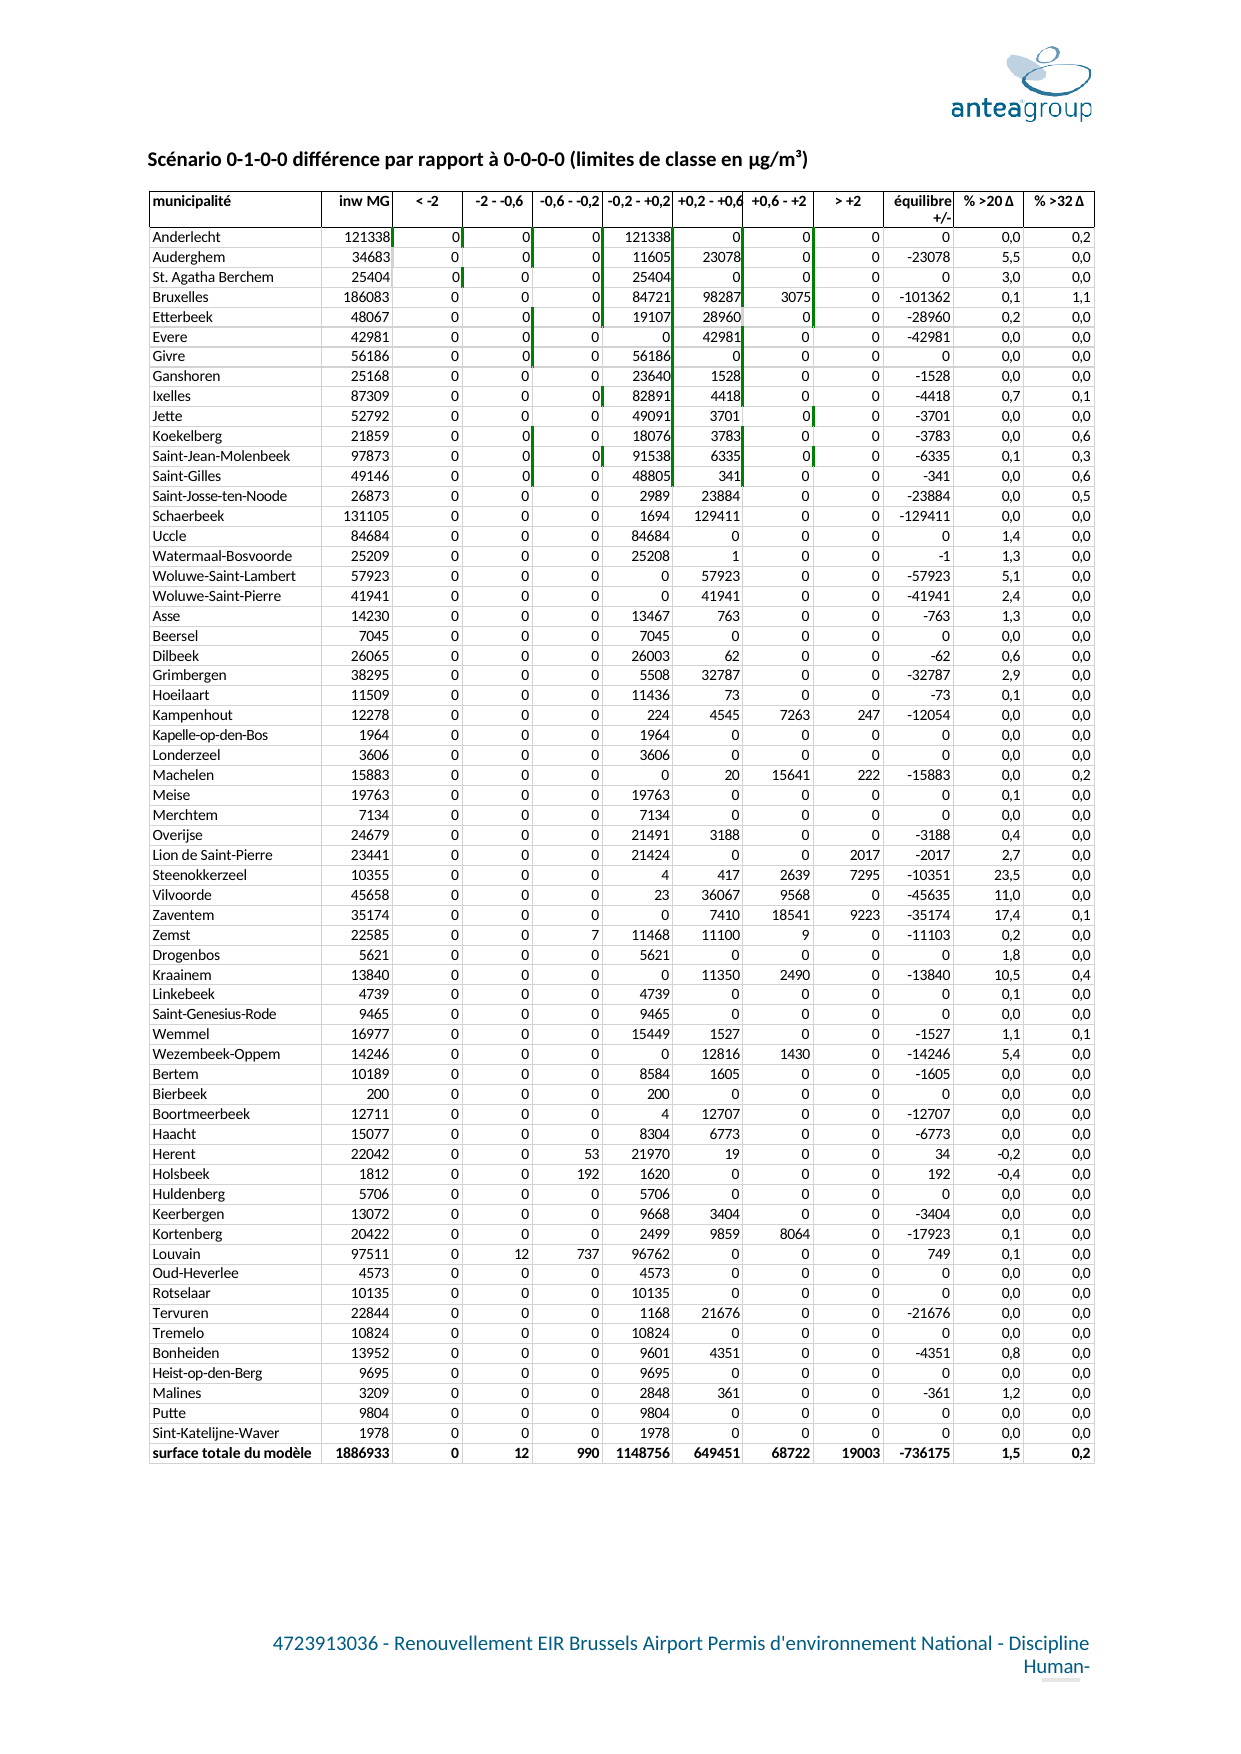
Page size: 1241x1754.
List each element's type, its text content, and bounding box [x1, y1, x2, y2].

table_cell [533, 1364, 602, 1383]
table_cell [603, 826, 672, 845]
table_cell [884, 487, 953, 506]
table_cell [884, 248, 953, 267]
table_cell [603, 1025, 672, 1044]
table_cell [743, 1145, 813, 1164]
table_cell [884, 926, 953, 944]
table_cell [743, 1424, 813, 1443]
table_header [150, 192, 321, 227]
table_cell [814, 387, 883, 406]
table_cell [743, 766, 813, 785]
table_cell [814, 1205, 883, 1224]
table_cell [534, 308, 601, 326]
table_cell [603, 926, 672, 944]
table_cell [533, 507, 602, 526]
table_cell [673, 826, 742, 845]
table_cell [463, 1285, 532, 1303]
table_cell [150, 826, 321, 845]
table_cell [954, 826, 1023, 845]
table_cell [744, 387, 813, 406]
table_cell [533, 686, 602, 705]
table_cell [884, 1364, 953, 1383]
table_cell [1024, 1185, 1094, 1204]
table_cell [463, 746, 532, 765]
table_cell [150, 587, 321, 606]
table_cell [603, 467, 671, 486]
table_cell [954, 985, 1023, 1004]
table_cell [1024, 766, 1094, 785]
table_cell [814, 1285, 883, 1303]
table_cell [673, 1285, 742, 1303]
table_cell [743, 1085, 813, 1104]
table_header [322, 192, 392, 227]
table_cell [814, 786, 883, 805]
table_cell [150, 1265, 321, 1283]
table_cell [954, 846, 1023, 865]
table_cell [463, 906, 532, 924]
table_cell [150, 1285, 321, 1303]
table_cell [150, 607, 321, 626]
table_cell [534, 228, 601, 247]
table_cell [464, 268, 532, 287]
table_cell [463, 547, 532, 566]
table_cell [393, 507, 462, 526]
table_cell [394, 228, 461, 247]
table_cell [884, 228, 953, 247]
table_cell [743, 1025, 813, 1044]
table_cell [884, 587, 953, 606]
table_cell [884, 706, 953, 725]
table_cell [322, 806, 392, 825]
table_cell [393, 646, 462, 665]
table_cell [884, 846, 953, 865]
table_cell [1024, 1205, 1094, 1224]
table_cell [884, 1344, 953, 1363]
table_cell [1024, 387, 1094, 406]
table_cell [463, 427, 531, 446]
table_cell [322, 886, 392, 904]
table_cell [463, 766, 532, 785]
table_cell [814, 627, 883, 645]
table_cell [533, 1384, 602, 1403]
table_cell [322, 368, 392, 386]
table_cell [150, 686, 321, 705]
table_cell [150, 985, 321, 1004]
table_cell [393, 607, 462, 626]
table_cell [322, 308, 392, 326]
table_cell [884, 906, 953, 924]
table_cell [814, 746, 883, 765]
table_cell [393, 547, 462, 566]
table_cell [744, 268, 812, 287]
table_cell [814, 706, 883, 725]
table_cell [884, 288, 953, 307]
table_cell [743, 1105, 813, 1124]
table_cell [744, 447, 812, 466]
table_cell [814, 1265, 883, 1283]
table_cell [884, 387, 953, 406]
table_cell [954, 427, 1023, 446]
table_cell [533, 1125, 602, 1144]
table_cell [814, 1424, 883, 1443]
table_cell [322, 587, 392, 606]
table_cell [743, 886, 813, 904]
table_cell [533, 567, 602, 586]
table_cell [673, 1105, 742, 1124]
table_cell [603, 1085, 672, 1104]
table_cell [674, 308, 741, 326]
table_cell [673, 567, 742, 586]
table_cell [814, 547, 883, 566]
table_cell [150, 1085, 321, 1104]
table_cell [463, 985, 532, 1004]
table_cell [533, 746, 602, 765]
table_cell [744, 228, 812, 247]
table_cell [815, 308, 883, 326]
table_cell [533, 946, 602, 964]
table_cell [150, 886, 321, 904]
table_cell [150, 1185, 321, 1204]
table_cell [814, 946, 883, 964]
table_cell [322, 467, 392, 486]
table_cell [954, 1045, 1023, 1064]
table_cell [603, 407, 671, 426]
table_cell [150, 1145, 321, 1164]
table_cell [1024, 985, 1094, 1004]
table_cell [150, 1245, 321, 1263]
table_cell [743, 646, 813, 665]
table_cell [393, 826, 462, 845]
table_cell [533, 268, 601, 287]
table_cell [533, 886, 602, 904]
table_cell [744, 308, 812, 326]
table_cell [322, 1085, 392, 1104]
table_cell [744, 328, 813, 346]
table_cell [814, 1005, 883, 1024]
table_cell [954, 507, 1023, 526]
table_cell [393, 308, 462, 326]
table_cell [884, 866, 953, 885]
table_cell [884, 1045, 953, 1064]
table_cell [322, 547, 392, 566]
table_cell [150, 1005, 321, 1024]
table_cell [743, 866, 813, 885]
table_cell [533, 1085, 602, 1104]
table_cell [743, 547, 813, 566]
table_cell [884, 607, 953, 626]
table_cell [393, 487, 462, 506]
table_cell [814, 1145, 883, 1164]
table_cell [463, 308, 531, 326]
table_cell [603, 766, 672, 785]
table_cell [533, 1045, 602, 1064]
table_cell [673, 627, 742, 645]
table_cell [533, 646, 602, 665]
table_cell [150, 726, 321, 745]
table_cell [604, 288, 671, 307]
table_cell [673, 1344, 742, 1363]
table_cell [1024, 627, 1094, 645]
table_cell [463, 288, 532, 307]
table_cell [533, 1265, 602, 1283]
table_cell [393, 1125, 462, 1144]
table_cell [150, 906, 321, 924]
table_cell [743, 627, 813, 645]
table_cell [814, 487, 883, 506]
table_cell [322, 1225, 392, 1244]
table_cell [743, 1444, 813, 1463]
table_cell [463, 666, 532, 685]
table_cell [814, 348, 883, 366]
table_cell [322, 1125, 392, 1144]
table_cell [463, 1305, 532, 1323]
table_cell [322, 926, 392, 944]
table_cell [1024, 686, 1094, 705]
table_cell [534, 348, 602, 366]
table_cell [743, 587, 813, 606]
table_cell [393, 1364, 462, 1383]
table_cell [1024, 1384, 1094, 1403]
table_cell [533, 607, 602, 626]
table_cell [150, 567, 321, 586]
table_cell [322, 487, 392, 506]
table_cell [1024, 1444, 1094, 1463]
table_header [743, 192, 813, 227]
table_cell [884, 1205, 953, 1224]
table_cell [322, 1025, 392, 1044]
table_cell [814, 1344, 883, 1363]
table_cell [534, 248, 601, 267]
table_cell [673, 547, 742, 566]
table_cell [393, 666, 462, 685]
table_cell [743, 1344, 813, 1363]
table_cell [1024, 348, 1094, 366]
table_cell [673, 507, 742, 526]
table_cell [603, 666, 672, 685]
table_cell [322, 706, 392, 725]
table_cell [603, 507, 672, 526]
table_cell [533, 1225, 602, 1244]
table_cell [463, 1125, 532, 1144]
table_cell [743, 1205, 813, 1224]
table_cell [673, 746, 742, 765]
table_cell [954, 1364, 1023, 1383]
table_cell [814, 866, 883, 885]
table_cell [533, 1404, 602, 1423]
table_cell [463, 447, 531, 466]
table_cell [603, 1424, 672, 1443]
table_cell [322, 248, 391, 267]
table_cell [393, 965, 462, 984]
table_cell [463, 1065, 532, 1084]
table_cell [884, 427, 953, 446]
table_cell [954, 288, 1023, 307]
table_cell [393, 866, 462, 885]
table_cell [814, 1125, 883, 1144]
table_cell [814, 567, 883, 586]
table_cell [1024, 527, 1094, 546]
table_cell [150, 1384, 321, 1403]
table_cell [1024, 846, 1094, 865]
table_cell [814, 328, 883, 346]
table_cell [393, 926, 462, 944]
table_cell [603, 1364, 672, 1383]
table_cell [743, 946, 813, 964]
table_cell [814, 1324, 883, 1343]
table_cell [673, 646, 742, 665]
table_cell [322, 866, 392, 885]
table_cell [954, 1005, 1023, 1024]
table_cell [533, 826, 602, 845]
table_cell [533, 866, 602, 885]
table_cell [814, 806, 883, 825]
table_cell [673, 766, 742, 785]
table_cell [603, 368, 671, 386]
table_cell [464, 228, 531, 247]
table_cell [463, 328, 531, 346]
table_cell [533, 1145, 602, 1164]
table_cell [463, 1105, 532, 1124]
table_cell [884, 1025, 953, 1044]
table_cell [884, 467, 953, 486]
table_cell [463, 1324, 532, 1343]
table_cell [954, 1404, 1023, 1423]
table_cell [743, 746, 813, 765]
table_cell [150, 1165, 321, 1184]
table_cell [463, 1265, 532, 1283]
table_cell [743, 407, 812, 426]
text Scénario 0-1-0-0 différence par rapport à 0-0-0-0 (limites de classe en µg/m³) [147, 147, 1192, 172]
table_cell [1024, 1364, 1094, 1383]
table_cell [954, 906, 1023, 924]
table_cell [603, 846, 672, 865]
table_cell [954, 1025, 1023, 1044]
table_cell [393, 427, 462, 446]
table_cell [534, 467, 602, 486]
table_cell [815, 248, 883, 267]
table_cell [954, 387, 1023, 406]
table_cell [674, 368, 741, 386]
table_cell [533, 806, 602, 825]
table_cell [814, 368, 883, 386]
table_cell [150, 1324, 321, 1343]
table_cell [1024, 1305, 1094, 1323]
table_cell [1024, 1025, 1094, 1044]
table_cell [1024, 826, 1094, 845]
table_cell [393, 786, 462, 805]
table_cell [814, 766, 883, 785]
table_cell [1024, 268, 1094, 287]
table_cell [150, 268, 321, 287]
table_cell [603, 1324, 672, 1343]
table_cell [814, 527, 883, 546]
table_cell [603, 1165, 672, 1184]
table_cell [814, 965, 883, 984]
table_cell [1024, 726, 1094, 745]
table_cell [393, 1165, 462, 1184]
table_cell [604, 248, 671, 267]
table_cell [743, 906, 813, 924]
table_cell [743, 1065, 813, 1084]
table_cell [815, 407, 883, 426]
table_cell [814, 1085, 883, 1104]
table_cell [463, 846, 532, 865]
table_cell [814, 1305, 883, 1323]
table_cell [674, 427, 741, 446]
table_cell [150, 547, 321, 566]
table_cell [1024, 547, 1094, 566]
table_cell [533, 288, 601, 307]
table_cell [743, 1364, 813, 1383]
picture [1083, 105, 1092, 114]
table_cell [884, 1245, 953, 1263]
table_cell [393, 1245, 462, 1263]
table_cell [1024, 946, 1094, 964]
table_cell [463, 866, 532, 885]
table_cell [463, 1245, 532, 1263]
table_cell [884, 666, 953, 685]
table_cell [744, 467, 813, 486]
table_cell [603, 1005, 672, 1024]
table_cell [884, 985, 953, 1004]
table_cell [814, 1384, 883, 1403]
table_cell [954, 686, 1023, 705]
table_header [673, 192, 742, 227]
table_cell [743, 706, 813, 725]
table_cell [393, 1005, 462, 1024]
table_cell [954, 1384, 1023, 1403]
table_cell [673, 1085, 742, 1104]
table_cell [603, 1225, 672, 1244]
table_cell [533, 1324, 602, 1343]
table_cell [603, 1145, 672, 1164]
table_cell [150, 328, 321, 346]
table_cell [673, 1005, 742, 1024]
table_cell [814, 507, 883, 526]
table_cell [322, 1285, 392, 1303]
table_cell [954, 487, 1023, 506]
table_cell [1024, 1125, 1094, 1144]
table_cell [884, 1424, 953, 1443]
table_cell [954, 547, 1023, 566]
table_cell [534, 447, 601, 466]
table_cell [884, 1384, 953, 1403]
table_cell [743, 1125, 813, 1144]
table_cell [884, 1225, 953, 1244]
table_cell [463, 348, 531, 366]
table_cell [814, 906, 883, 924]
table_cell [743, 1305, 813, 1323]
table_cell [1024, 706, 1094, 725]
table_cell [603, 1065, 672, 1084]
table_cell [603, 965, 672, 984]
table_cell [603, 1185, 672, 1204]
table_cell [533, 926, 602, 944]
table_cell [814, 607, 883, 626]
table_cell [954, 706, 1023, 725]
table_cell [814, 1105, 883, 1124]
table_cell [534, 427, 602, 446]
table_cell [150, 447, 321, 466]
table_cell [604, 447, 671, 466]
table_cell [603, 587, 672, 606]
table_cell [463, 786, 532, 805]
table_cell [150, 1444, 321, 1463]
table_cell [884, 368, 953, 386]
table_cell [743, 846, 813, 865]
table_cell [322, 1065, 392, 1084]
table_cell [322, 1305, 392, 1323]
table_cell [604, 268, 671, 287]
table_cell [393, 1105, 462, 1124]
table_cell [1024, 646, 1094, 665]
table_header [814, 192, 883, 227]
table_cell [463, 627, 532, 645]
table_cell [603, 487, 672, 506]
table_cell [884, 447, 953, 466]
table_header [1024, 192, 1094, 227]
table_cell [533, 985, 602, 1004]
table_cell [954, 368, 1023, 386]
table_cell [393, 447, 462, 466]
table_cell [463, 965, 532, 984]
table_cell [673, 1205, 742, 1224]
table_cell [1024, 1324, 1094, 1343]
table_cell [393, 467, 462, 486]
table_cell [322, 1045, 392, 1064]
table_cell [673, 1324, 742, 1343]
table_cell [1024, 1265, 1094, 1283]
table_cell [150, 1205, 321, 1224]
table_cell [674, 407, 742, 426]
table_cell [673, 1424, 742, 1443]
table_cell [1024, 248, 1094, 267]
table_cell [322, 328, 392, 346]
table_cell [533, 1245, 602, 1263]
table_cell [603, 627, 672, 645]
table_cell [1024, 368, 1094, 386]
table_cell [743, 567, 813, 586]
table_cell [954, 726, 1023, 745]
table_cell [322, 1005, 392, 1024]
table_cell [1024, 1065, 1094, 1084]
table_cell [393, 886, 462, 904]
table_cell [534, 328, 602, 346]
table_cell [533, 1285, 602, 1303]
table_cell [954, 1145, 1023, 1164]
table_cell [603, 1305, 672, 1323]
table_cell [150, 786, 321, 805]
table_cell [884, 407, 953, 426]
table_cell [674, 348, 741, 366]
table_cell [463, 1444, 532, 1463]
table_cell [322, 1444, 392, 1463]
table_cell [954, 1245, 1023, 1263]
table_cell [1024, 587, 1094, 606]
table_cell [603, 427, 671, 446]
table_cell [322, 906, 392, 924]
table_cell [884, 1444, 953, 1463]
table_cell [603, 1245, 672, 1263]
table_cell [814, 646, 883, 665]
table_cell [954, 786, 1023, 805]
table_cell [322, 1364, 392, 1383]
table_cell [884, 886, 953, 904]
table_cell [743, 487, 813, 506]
picture [951, 46, 1092, 122]
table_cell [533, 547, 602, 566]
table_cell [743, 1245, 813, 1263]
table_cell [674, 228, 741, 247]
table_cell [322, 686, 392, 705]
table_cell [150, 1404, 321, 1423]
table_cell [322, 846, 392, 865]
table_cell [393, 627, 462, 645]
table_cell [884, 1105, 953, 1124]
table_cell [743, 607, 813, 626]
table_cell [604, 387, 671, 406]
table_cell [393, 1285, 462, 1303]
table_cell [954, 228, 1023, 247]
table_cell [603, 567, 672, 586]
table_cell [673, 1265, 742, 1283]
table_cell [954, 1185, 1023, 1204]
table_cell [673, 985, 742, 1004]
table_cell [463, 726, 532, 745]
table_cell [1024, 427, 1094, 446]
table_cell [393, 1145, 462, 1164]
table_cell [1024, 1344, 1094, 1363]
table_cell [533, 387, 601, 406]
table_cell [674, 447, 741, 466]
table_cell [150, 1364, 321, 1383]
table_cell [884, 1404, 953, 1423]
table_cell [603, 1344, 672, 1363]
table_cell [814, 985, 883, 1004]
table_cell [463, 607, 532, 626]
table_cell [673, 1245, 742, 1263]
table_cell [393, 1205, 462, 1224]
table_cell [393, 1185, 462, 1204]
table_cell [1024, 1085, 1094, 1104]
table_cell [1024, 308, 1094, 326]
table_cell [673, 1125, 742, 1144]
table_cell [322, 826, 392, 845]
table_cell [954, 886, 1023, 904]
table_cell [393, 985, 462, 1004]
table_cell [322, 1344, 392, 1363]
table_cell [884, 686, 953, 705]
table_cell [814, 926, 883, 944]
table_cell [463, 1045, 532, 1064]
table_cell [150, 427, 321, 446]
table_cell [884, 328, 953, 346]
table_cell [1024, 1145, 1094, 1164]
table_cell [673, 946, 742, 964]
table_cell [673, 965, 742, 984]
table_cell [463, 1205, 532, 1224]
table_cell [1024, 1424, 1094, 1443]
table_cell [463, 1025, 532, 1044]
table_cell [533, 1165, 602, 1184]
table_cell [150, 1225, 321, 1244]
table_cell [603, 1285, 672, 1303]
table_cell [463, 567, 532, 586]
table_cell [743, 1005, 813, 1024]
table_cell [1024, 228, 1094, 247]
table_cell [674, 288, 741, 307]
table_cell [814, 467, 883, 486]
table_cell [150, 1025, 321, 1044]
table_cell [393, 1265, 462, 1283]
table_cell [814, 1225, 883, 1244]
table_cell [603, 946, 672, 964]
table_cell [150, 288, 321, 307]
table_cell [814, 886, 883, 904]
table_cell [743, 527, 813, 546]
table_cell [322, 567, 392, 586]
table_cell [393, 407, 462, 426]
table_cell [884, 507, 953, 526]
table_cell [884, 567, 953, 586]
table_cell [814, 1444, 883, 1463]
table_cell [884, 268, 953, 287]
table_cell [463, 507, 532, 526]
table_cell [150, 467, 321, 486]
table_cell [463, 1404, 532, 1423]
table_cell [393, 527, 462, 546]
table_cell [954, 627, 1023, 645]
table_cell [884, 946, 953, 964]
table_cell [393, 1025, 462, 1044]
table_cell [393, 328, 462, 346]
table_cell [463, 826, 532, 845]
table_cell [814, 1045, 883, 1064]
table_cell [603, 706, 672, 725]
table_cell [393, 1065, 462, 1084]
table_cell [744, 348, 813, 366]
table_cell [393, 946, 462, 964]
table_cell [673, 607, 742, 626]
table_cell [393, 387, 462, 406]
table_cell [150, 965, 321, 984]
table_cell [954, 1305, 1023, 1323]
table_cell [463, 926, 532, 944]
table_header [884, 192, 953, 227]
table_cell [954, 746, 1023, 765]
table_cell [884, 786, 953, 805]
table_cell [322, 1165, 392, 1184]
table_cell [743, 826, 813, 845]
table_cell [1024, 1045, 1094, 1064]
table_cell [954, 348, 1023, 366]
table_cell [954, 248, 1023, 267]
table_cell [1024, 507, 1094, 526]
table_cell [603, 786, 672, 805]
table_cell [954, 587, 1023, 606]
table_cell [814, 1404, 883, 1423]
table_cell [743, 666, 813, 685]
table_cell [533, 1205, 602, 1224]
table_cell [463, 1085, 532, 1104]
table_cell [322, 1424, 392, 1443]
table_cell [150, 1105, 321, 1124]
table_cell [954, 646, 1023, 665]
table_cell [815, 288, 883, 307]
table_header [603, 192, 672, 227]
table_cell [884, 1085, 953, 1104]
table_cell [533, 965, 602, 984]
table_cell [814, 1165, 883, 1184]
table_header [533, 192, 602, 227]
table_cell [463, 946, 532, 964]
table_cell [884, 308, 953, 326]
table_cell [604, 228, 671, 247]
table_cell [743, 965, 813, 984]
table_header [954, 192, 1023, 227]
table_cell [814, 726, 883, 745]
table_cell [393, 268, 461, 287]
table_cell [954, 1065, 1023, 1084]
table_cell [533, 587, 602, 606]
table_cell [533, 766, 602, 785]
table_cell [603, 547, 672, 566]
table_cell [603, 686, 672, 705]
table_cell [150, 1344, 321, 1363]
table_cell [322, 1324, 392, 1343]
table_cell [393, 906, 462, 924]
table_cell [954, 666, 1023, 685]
picture [1083, 116, 1092, 122]
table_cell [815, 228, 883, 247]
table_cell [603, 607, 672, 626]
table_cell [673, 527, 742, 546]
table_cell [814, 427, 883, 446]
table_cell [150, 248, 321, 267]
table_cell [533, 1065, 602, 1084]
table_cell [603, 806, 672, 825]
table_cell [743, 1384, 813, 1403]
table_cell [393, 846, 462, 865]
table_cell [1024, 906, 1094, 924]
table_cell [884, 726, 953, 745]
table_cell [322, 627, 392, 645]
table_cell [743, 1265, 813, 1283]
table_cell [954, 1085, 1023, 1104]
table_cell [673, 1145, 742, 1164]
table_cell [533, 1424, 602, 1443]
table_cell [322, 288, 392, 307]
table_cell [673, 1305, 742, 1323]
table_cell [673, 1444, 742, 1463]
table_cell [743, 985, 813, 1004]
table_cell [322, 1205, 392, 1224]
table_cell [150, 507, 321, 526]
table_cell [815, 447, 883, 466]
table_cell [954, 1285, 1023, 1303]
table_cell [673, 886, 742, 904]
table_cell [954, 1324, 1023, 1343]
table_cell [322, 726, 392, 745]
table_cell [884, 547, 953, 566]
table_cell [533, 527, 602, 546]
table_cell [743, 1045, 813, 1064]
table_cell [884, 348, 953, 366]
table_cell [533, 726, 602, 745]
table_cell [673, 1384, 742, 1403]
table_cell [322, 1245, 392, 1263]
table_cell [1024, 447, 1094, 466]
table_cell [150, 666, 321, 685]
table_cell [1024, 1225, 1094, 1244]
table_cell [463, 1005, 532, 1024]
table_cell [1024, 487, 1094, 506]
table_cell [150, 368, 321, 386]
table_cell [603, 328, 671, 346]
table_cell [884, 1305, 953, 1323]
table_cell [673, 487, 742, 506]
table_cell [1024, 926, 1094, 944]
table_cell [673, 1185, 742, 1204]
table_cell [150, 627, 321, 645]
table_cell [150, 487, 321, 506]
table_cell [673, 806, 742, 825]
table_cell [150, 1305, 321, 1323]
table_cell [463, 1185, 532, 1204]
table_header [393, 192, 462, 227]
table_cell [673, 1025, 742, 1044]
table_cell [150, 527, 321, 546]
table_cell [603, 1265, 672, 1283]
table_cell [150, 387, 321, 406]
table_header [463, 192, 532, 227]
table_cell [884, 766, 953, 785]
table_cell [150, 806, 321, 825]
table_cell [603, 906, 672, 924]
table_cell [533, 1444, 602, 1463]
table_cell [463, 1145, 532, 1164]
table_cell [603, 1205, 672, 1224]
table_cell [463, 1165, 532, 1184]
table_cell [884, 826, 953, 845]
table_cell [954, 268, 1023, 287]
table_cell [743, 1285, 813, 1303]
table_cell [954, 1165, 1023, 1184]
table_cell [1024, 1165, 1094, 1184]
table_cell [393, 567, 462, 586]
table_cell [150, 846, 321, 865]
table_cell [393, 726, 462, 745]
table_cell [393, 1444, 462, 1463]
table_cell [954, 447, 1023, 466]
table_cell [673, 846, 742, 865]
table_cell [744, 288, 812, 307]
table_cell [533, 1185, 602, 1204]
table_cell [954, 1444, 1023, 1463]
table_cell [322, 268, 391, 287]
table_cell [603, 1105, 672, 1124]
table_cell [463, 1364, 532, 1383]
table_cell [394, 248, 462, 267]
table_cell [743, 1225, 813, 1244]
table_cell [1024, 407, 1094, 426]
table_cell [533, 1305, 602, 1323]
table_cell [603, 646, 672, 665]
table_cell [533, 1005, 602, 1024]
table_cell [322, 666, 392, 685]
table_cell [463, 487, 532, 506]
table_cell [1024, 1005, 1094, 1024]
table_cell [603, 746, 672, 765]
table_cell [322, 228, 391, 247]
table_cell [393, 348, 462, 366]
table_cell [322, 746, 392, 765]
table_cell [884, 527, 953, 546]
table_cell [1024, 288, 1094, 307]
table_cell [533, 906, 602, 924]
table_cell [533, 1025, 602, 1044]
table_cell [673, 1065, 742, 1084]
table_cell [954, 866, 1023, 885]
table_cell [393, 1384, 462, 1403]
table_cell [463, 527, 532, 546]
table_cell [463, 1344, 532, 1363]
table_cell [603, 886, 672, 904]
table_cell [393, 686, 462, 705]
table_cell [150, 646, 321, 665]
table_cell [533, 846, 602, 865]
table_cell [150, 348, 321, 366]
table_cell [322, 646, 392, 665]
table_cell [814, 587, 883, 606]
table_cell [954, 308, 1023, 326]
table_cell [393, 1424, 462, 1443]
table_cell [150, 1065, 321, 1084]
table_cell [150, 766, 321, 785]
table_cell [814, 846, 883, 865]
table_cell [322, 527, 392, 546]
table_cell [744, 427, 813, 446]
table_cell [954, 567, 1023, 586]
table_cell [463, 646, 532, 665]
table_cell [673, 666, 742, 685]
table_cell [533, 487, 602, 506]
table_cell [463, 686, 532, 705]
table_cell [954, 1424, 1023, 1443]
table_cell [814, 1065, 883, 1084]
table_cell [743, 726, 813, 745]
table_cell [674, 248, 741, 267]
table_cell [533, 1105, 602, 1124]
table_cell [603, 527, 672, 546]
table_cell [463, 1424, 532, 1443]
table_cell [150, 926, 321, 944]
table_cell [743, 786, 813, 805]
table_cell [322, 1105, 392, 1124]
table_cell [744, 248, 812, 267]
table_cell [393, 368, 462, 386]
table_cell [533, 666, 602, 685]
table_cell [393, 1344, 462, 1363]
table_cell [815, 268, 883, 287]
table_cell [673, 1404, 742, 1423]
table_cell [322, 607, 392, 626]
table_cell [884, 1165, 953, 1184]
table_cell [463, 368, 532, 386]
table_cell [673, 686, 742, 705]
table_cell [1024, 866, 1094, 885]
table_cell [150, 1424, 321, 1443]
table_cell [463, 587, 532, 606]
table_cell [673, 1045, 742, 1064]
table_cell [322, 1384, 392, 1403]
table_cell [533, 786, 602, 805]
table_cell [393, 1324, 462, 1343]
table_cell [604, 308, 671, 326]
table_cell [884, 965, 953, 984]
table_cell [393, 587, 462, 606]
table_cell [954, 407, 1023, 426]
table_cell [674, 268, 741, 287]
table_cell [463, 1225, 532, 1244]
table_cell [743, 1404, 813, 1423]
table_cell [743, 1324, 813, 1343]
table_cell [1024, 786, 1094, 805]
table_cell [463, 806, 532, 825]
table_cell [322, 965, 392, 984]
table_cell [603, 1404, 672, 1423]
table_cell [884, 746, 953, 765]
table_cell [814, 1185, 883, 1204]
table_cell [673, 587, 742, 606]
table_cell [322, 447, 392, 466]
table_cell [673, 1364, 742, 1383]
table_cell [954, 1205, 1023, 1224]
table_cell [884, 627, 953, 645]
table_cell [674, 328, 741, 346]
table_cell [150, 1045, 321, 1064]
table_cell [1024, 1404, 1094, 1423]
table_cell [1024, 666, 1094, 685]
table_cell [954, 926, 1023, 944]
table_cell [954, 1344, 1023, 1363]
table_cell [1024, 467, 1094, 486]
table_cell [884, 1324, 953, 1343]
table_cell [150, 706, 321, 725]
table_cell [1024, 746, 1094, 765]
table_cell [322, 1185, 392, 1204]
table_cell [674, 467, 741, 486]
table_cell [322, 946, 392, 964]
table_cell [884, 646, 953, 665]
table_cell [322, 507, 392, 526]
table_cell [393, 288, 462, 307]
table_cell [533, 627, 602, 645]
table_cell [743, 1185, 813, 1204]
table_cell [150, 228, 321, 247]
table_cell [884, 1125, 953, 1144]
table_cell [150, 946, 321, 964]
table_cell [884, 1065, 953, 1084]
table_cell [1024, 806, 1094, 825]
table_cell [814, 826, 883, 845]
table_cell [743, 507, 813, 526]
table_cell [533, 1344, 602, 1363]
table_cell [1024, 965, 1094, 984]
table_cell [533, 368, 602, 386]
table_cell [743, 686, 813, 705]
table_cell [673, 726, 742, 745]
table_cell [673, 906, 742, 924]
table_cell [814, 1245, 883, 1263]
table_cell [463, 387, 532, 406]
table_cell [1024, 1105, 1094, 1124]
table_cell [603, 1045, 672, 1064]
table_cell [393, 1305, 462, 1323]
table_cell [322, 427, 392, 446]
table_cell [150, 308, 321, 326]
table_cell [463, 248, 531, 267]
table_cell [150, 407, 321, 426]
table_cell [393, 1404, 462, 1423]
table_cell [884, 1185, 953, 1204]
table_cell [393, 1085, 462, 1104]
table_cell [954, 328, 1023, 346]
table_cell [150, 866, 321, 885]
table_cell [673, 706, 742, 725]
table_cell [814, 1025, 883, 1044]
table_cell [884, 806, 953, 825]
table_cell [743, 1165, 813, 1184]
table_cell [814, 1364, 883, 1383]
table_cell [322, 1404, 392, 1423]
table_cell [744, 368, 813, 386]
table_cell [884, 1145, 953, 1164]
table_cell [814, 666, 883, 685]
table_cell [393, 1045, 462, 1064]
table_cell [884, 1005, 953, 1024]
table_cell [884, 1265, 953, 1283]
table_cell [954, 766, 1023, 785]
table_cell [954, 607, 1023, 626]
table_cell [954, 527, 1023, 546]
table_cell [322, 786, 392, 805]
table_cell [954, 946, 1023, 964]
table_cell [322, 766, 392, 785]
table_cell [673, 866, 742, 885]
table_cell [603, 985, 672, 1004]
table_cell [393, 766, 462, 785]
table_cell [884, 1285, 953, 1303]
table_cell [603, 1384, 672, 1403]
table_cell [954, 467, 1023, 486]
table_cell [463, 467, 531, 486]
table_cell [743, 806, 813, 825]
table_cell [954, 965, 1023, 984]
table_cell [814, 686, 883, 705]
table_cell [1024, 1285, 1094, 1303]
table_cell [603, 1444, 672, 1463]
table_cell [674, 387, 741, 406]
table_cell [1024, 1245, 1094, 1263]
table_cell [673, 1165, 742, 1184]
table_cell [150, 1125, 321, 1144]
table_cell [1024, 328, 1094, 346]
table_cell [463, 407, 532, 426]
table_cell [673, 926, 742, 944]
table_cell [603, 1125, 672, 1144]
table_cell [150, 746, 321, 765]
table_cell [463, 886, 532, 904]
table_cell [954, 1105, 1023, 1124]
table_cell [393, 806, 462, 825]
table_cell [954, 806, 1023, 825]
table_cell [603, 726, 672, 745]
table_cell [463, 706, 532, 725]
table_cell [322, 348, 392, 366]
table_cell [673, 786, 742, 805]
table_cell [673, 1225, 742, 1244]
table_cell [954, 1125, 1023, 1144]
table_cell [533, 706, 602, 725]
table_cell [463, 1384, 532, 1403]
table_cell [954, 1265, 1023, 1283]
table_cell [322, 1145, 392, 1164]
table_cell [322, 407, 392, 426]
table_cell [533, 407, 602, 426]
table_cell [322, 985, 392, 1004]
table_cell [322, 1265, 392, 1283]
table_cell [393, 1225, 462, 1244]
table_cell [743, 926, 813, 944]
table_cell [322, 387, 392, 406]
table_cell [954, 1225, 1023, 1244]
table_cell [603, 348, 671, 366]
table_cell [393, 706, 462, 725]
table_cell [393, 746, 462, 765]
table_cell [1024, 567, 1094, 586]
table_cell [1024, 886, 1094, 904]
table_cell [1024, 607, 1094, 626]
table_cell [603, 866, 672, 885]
